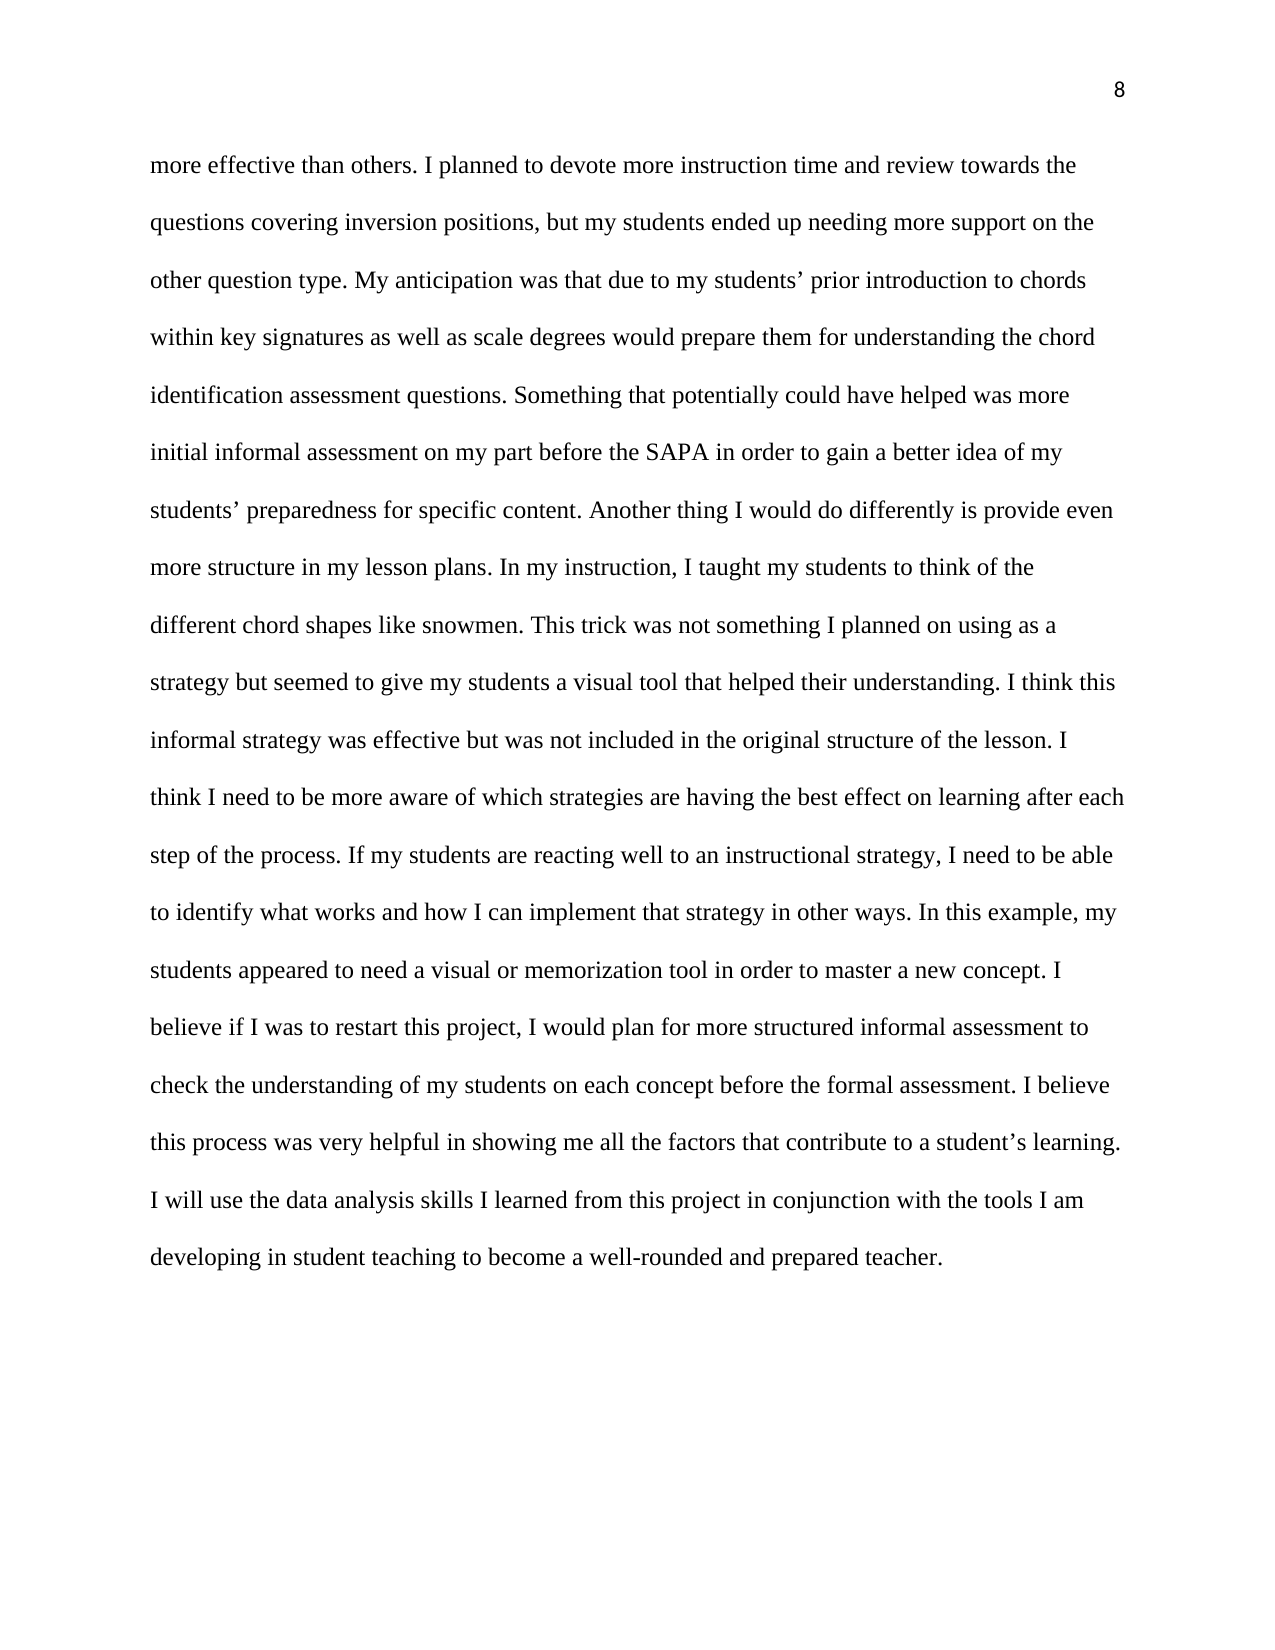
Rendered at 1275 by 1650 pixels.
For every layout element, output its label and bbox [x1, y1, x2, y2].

text [150, 150, 1125, 1271]
